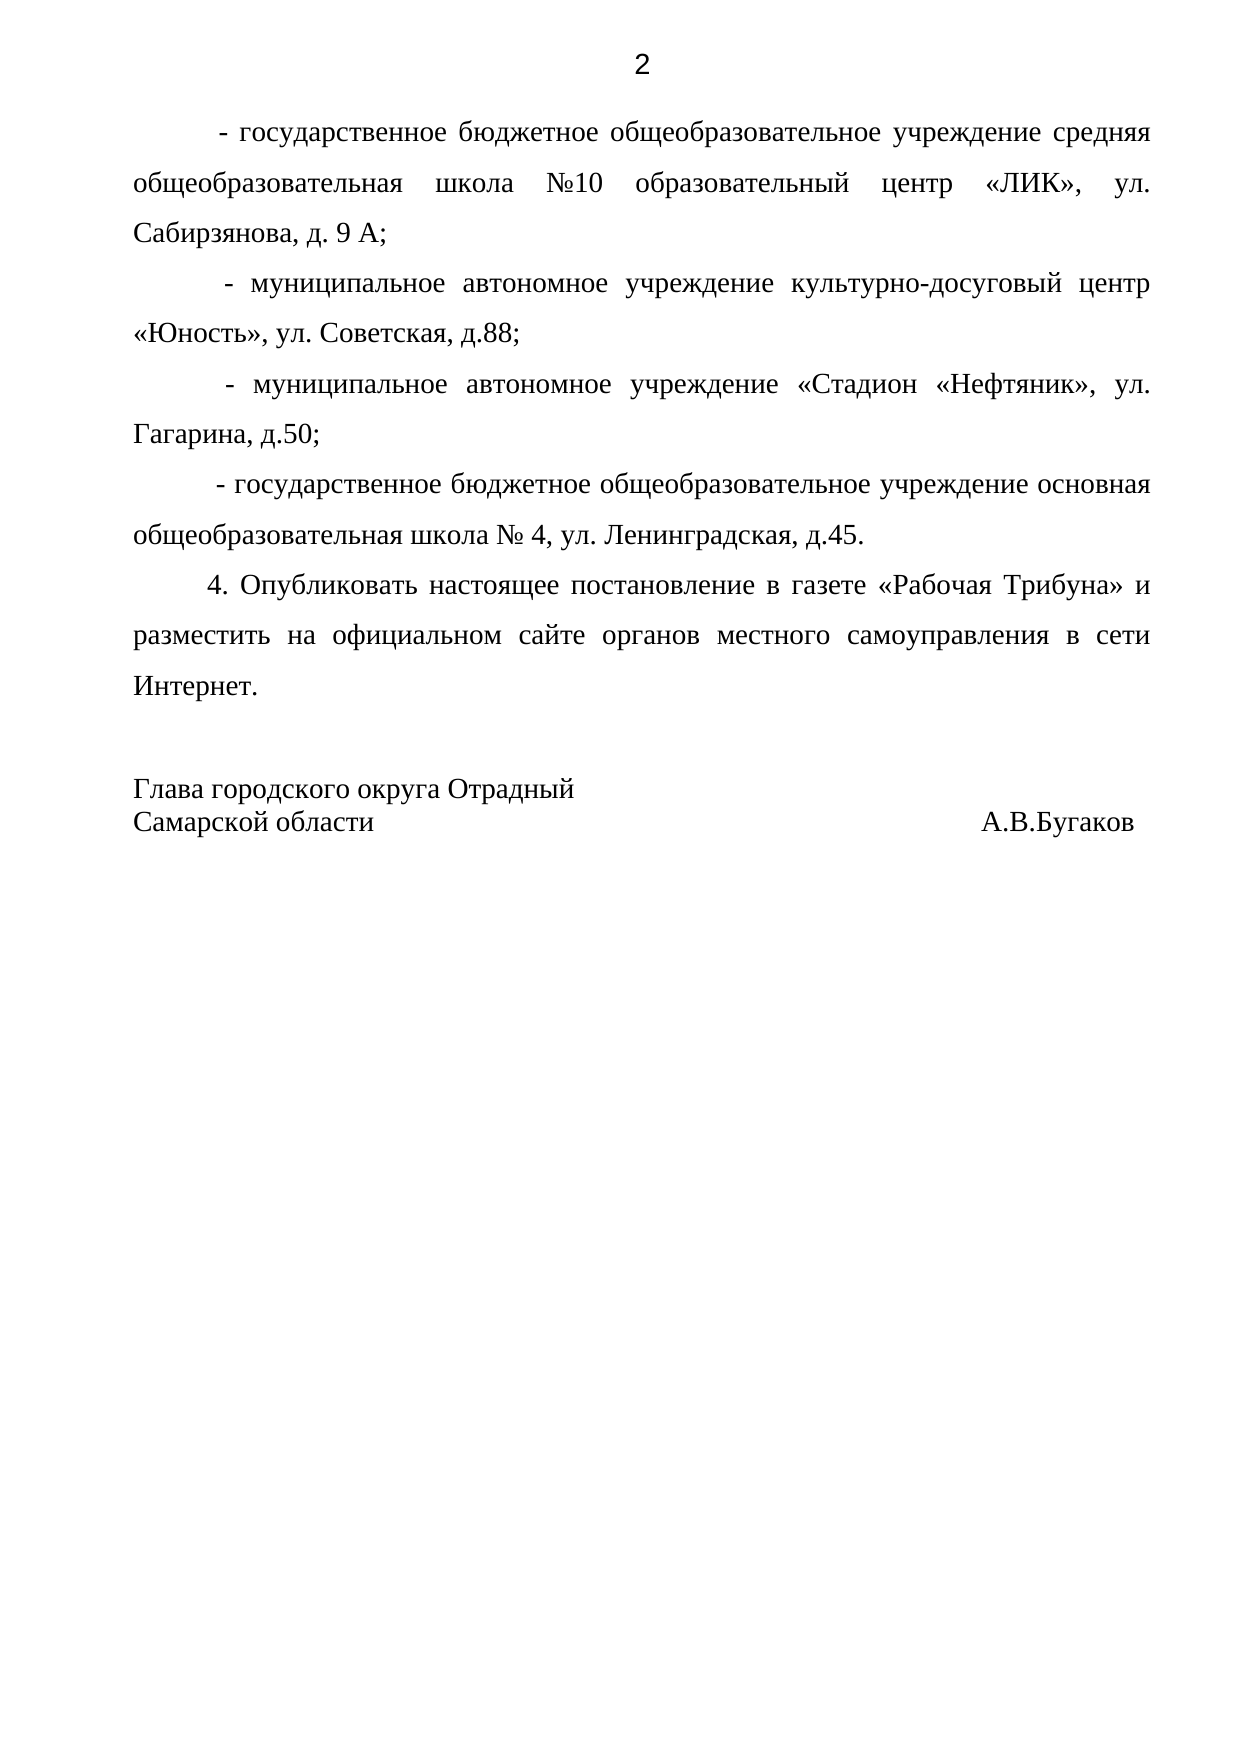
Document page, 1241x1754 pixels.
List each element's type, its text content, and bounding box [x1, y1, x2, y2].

text Самарской области А.В.Бугаков [133, 804, 1152, 838]
text 4. Опубликовать настоящее постановление в газете «Рабочая Трибуна» и разместить на официальном сайте органов местного самоуправления в сети Интернет. [133, 567, 1152, 701]
text - государственное бюджетное общеобразовательное учреждение средняя общеобразовательная школа №10 образовательный центр «ЛИК», ул. Сабирзянова, д. 9 А; [133, 114, 1152, 248]
text - муниципальное автономное учреждение «Стадион «Нефтяник», ул. Гагарина, д.50; [133, 366, 1152, 450]
text - государственное бюджетное общеобразовательное учреждение основная общеобразовательная школа № 4, ул. Ленинградская, д.45. [133, 467, 1152, 550]
text Глава городского округа Отрадный [133, 771, 1152, 804]
text - муниципальное автономное учреждение культурно-досуговый центр «Юность», ул. Советская, д.88; [133, 265, 1152, 349]
